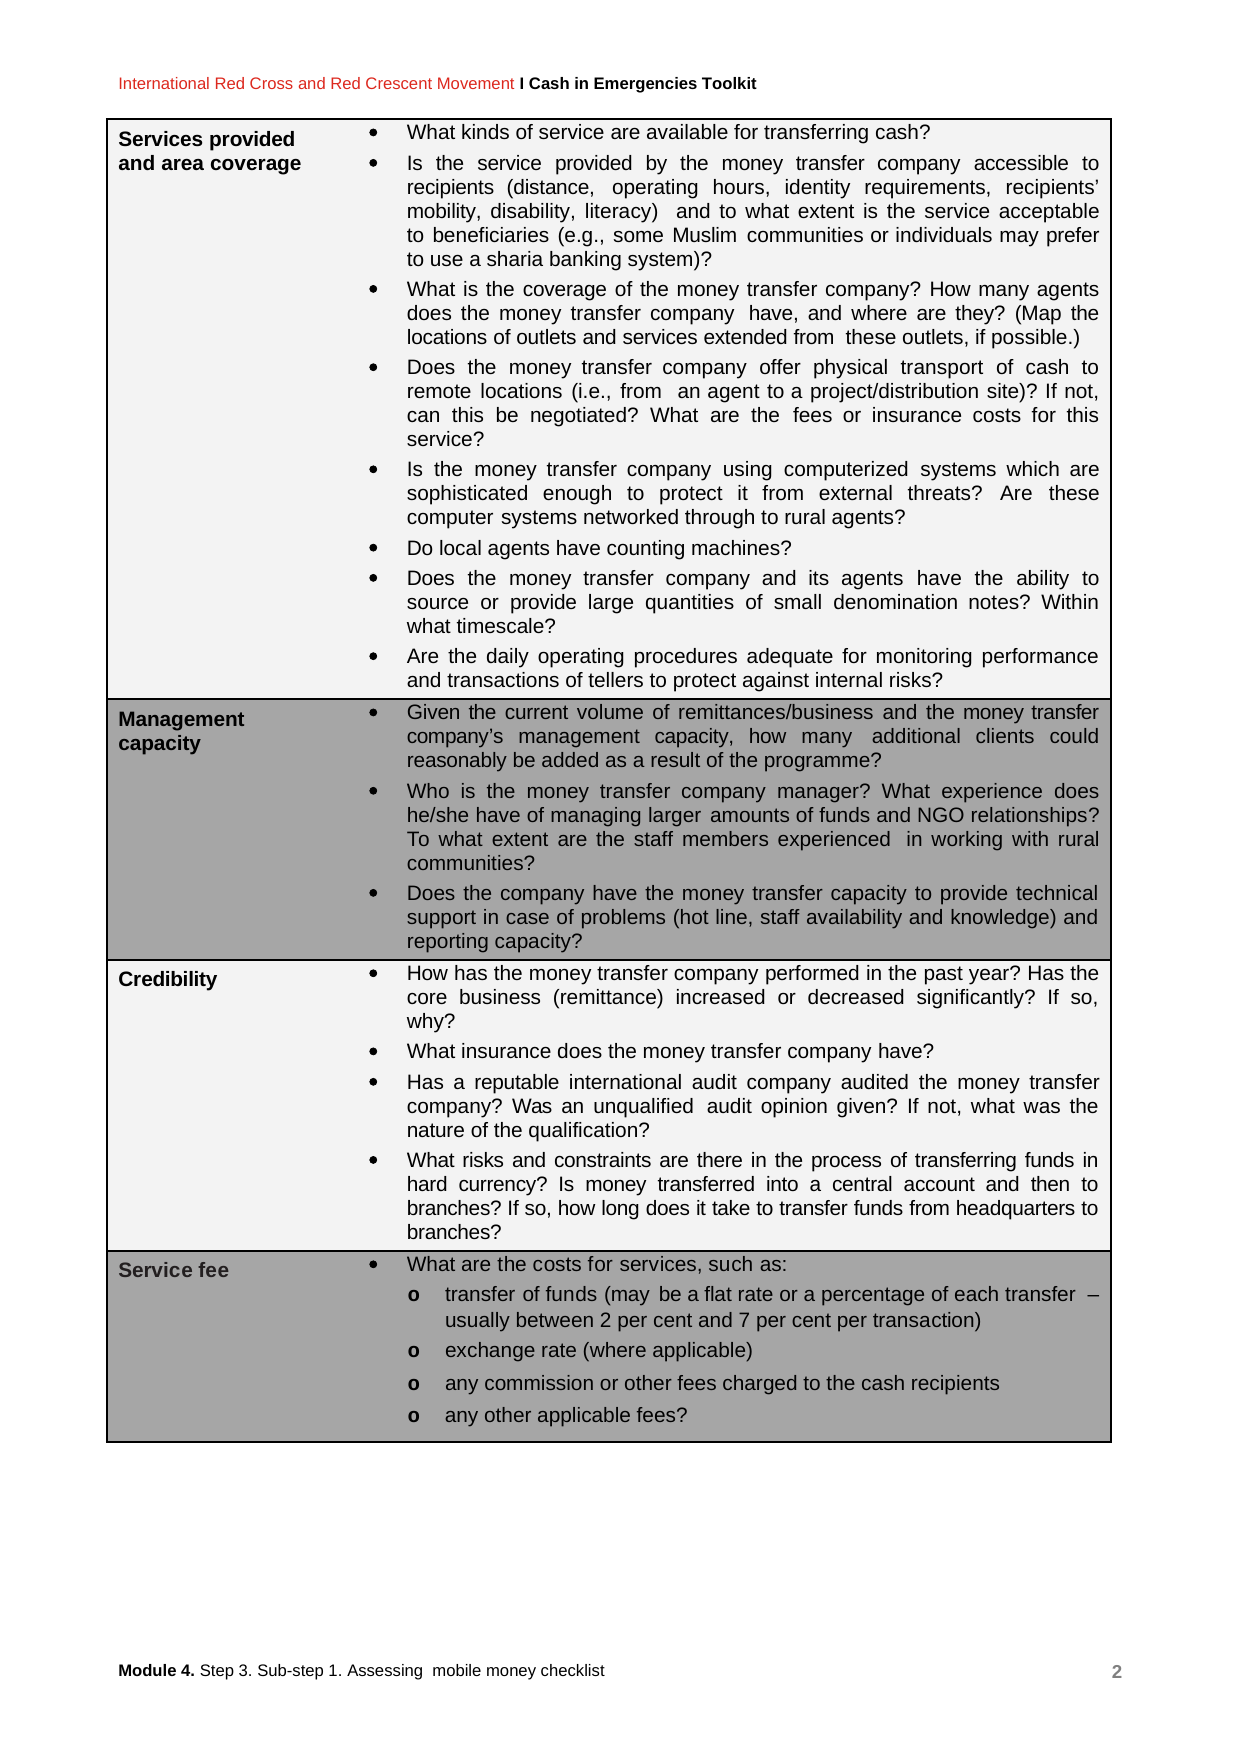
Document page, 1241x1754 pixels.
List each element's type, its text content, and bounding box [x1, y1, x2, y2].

table_cell What kinds of service are available for transferring cash? Is the service provided by the money transfer company accessible to recipients (distance, operating hours, identity requirements, recipients’ mobility, disability, literacy) and to what extent is the service acceptable to beneficiaries (e.g., some Muslim communities or individuals may prefer to use a sharia banking system)? What is the coverage of the money transfer company? How many agents does the money transfer company have, and where are they? (Map the locations of outlets and services extended from these outlets, if possible.) Does the money transfer company offer physical transport of cash to remote locations (i.e., from an agent to a project/distribution site)? If not, can this be negotiated? What are the fees or insurance costs for this service? Is the money transfer company using computerized systems which are sophisticated enough to protect it from external threats? Are these computer systems networked through to rural agents? Do local agents have counting machines? Does the money transfer company and its agents have the ability to source or provide large quantities of small denomination notes? Within what timescale? Are the daily operating procedures adequate for monitoring performance and transactions of tellers to protect against internal risks? [321, 120, 1110, 698]
table_cell Services provided and area coverage [108, 120, 321, 698]
table_cell Credibility [108, 961, 321, 1250]
table_cell Given the current volume of remittances/business and the money transfer company’s management capacity, how many additional clients could reasonably be added as a result of the programme? Who is the money transfer company manager? What experience does he/she have of managing larger amounts of funds and NGO relationships? To what extent are the staff members experienced in working with rural communities? Does the company have the money transfer capacity to provide technical support in case of problems (hot line, staff availability and knowledge) and reporting capacity? [321, 700, 1110, 959]
table_cell What are the costs for services, such as: transfer of funds (may be a flat rate or a percentage of each transfer – usually between 2 per cent and 7 per cent per transaction) exchange rate (where applicable) any commission or other fees charged to the cash recipients any other applicable fees? [321, 1252, 1110, 1441]
table_cell Service fee [108, 1252, 321, 1441]
table_cell How has the money transfer company performed in the past year? Has the core business (remittance) increased or decreased significantly? If so, why? What insurance does the money transfer company have? Has a reputable international audit company audited the money transfer company? Was an unqualified audit opinion given? If not, what was the nature of the qualification? What risks and constraints are there in the process of transferring funds in hard currency? Is money transferred into a central account and then to branches? If so, how long does it take to transfer funds from headquarters to branches? [321, 961, 1110, 1250]
table_cell Management capacity [108, 700, 321, 959]
